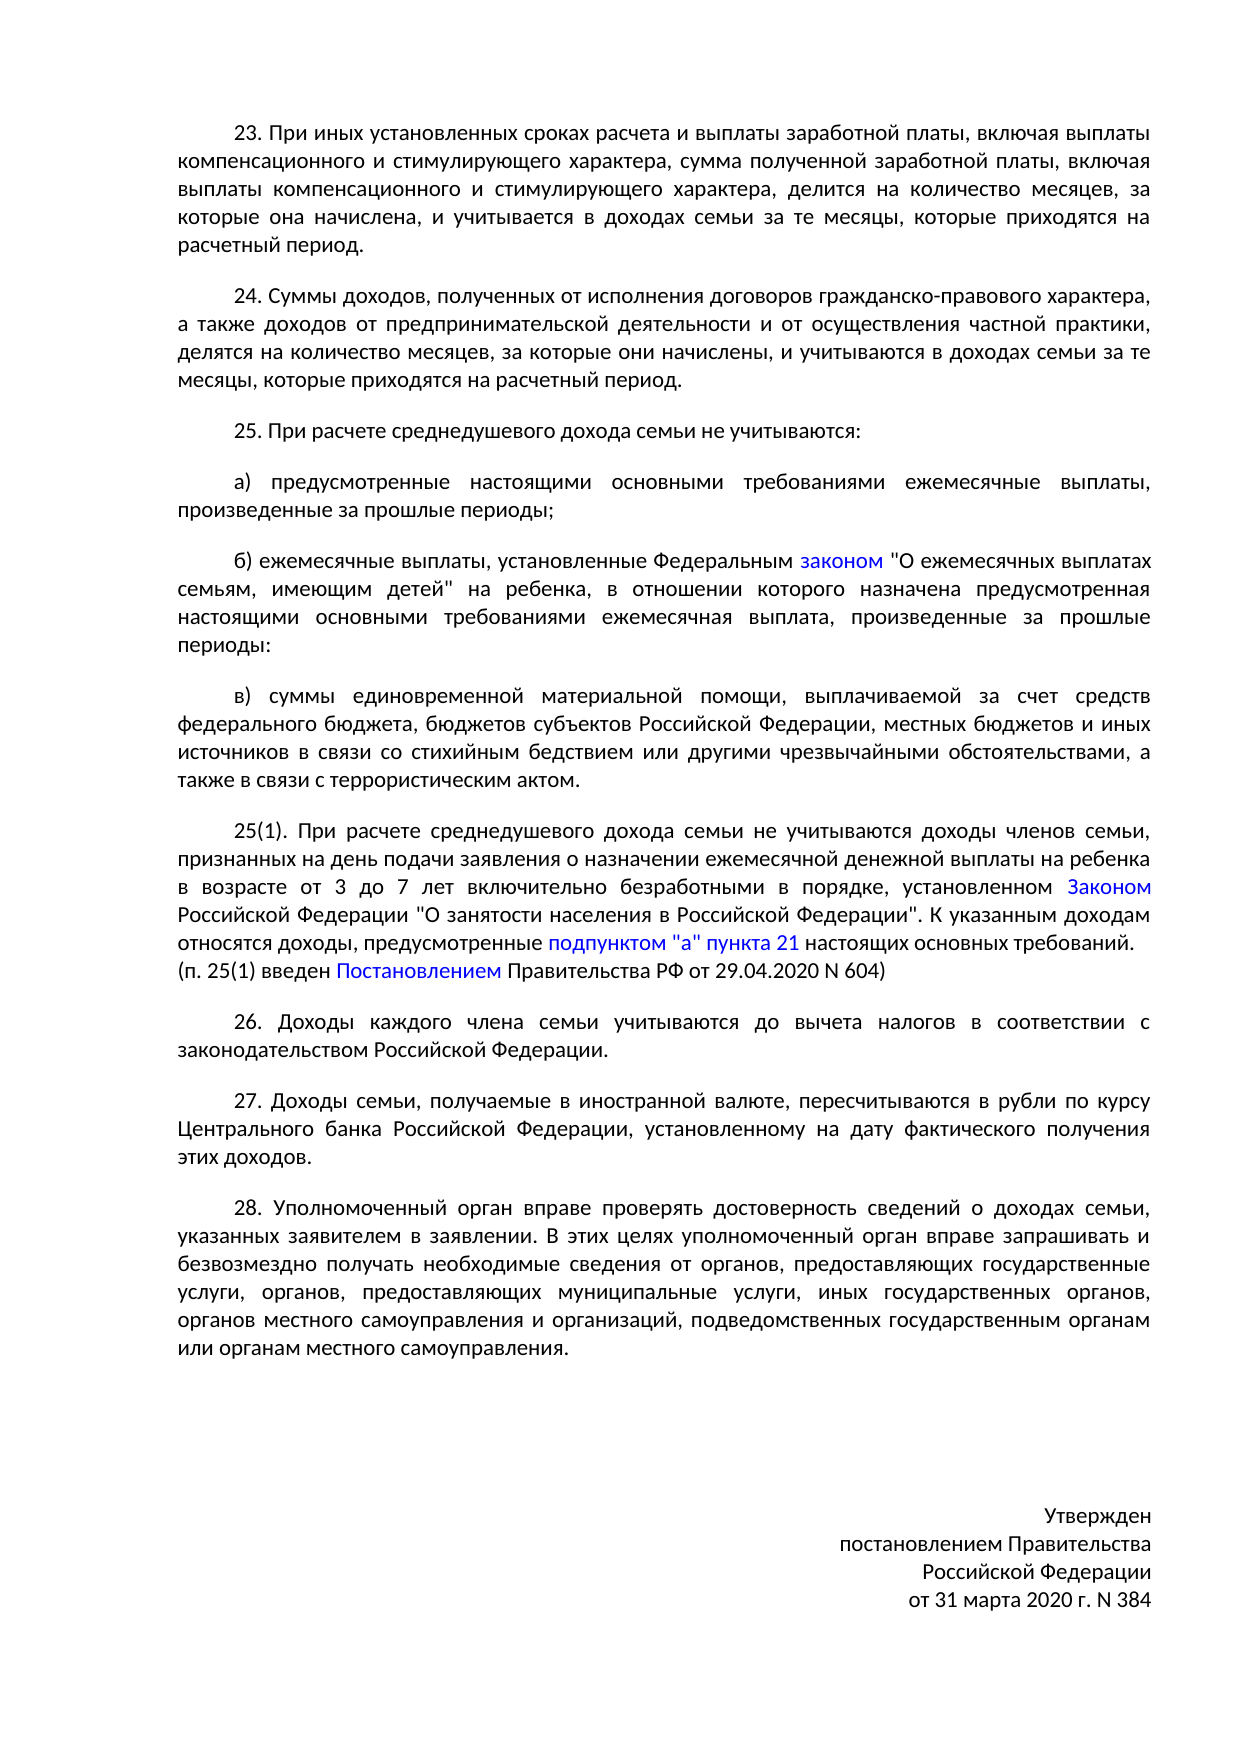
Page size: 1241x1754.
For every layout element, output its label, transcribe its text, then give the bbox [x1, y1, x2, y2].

text 26. Доходы каждого члена семьи учитываются до вычета налогов в соответствии с законодательством Российской Федерации. [177, 1007, 1152, 1063]
text постановлением Правительства [177, 1529, 1152, 1557]
text в) суммы единовременной материальной помощи, выплачиваемой за счет средств федерального бюджета, бюджетов субъектов Российской Федерации, местных бюджетов и иных источников в связи со стихийным бедствием или другими чрезвычайными обстоятельствами, а также в связи с террористическим актом. [177, 681, 1152, 793]
text б) ежемесячные выплаты, установленные Федеральным законом "О ежемесячных выплатах семьям, имеющим детей" на ребенка, в отношении которого назначена предусмотренная настоящими основными требованиями ежемесячная выплата, произведенные за прошлые периоды: [177, 546, 1152, 658]
text (п. 25(1) введен Постановлением Правительства РФ от 29.04.2020 N 604) [177, 956, 1152, 984]
text 28. Уполномоченный орган вправе проверять достоверность сведений о доходах семьи, указанных заявителем в заявлении. В этих целях уполномоченный орган вправе запрашивать и безвозмездно получать необходимые сведения от органов, предоставляющих государственные услуги, органов, предоставляющих муниципальные услуги, иных государственных органов, органов местного самоуправления и организаций, подведомственных государственным органам или органам местного самоуправления. [177, 1193, 1152, 1361]
text а) предусмотренные настоящими основными требованиями ежемесячные выплаты, произведенные за прошлые периоды; [177, 467, 1152, 523]
text 23. При иных установленных сроках расчета и выплаты заработной платы, включая выплаты компенсационного и стимулирующего характера, сумма полученной заработной платы, включая выплаты компенсационного и стимулирующего характера, делится на количество месяцев, за которые она начислена, и учитывается в доходах семьи за те месяцы, которые приходятся на расчетный период. [177, 118, 1152, 258]
text 27. Доходы семьи, получаемые в иностранной валюте, пересчитываются в рубли по курсу Центрального банка Российской Федерации, установленному на дату фактического получения этих доходов. [177, 1086, 1152, 1170]
text Утвержден [177, 1501, 1152, 1529]
text от 31 марта 2020 г. N 384 [177, 1585, 1152, 1613]
text 25. При расчете среднедушевого дохода семьи не учитываются: [177, 416, 1152, 444]
text Российской Федерации [177, 1557, 1152, 1585]
text 24. Суммы доходов, полученных от исполнения договоров гражданско-правового характера, а также доходов от предпринимательской деятельности и от осуществления частной практики, делятся на количество месяцев, за которые они начислены, и учитываются в доходах семьи за те месяцы, которые приходятся на расчетный период. [177, 281, 1152, 393]
text 25(1). При расчете среднедушевого дохода семьи не учитываются доходы членов семьи, признанных на день подачи заявления о назначении ежемесячной денежной выплаты на ребенка в возрасте от 3 до 7 лет включительно безработными в порядке, установленном Законом Российской Федерации "О занятости населения в Российской Федерации". К указанным доходам относятся доходы, предусмотренные подпунктом "а" пункта 21 настоящих основных требований. [177, 816, 1152, 956]
